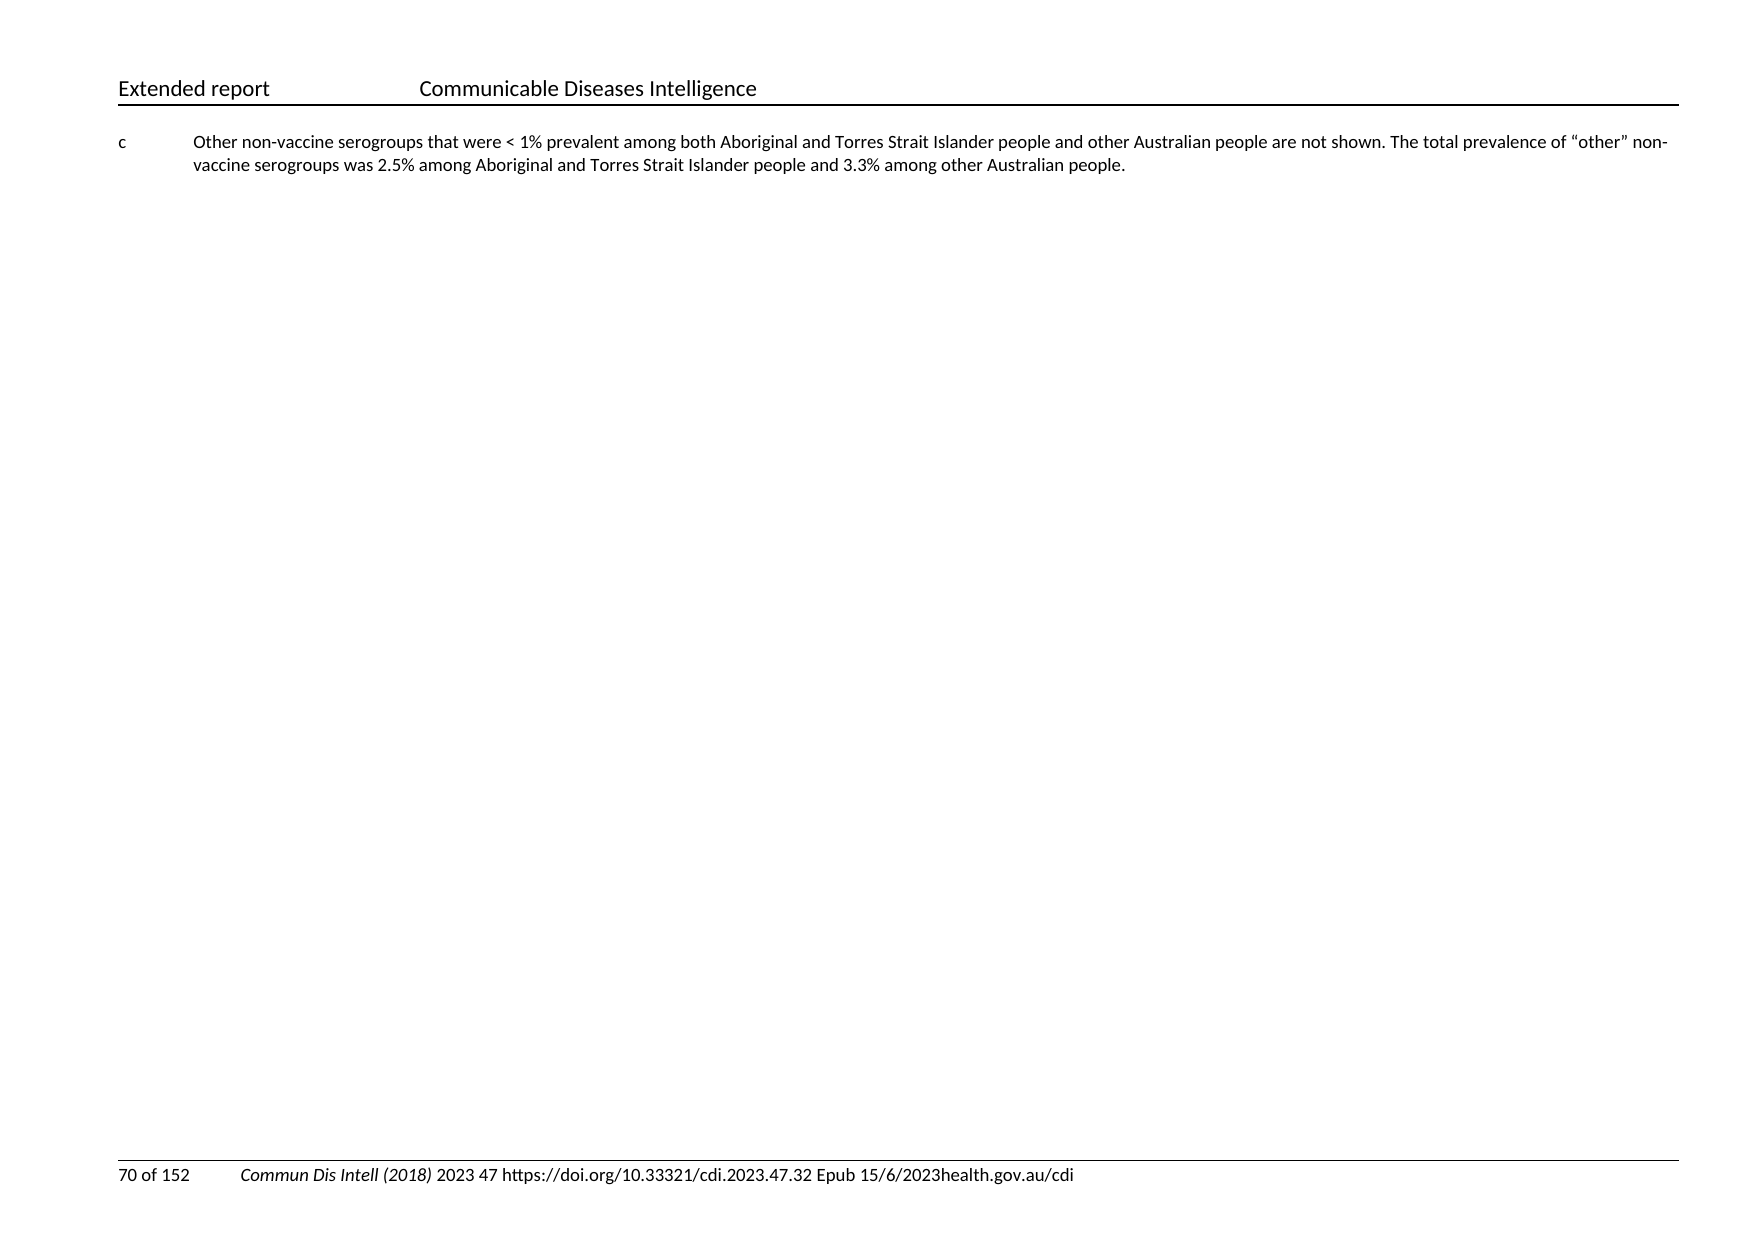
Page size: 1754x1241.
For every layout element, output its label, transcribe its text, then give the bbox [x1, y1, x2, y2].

text c Other non-vaccine serogroups that were < 1% prevalent among both Aboriginal and Torres Strait Islander people and other Australian people are not shown. The total prevalence of “other” non-vaccine serogroups was 2.5% among Aboriginal and Torres Strait Islander people and 3.3% among other Australian people. [118, 130, 1679, 176]
